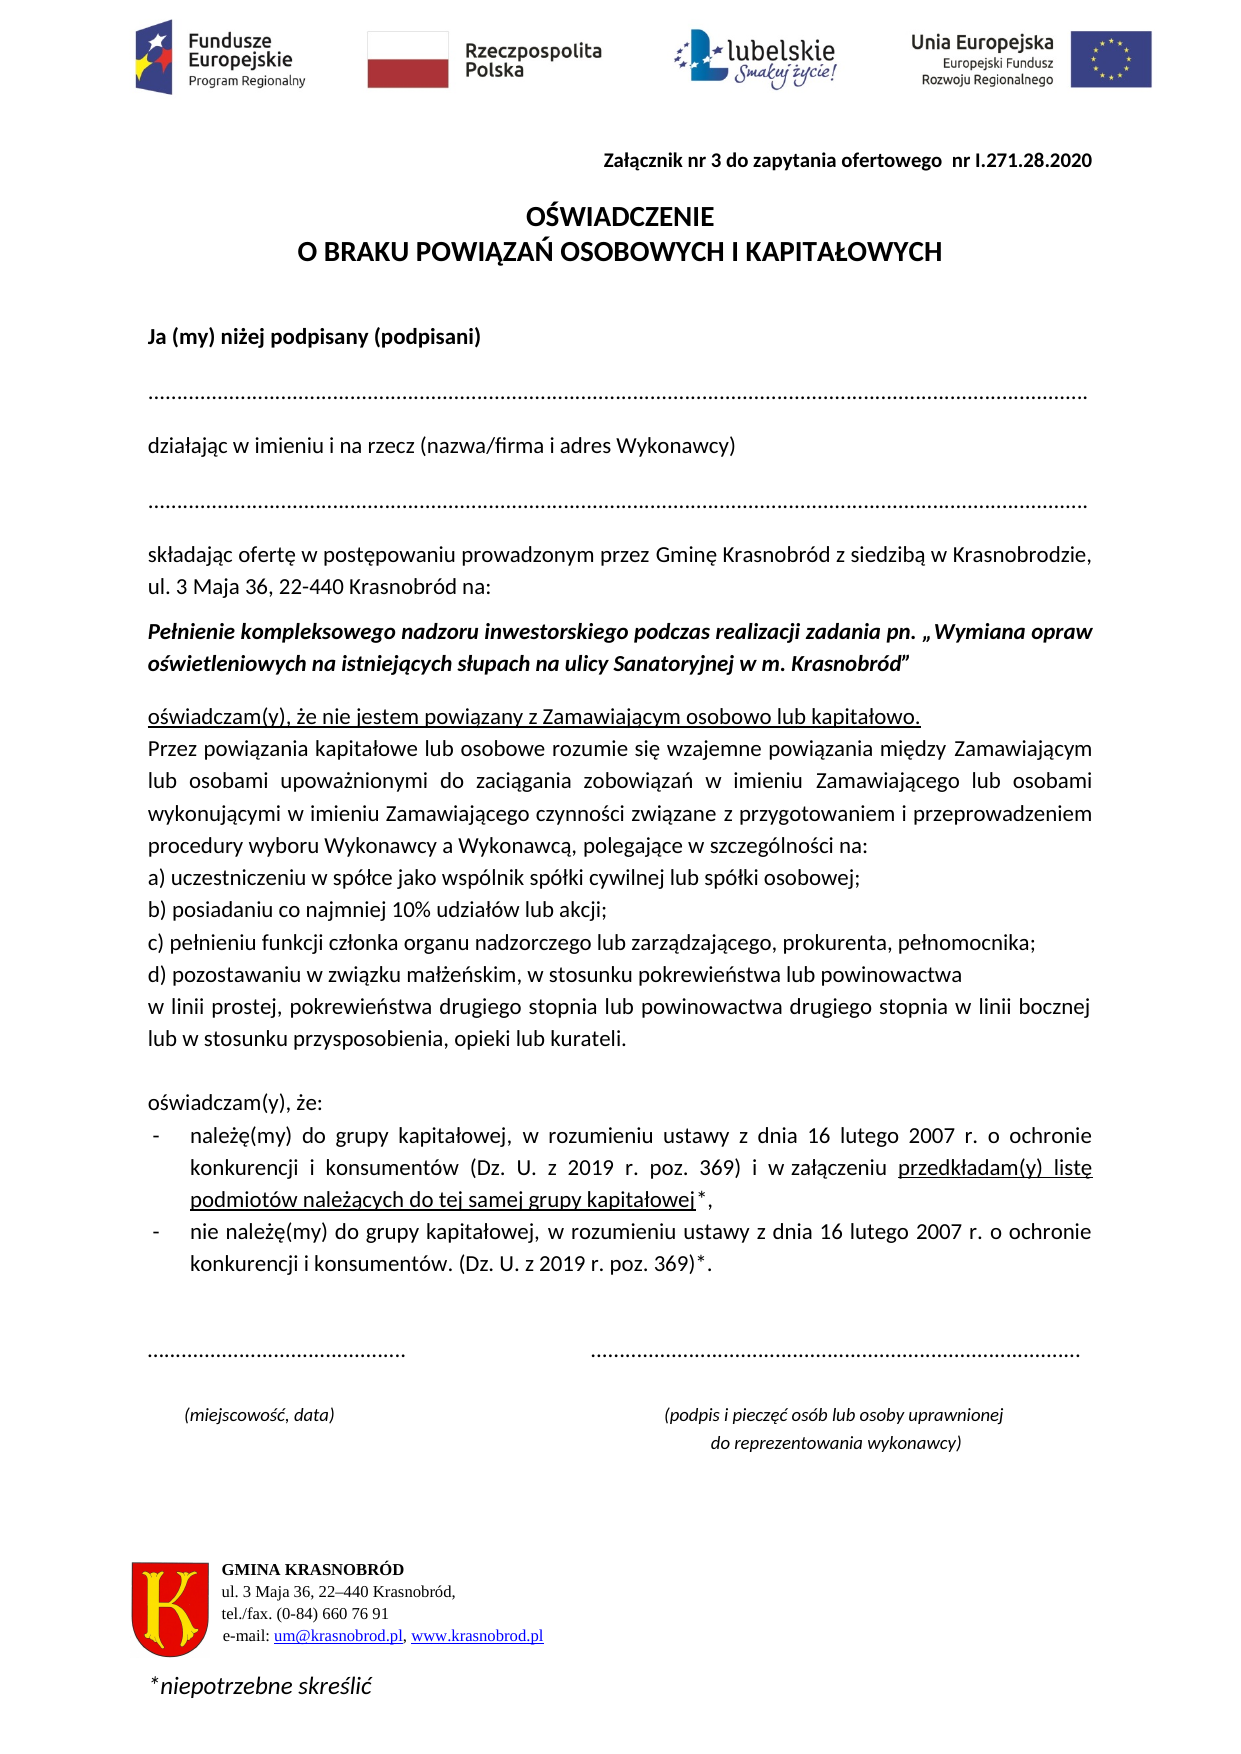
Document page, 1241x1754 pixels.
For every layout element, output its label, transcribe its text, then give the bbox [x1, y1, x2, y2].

text w linii prostej, pokrewieństwa drugiego stopnia lub powinowactwa drugiego stopnia w linii bocznej lub w stosunku przysposobienia, opieki lub kurateli. [148, 992, 1093, 1052]
text ….......................................... ..................................................................................... (miejscowość, data) (podpis i pieczęć osób lub osoby uprawnionej [148, 1335, 1093, 1427]
text Ja (my) niżej podpisany (podpisani) [148, 322, 1093, 350]
text Pełnienie kompleksowego nadzoru inwestorskiego podczas realizacji zadania pn. „Wymiana opraw oświetleniowych na istniejących słupach na ulicy Sanatoryjnej w m. Krasnobród” [148, 617, 1093, 677]
text oświadczam(y), że: [148, 1088, 1093, 1117]
picture [118, 8, 1172, 100]
list nie należę(my) do grupy kapitałowej, w rozumieniu ustawy z dnia 16 lutego 2007 r. o ochronie konkurencji i konsumentów. (Dz. U. z 2019 r. poz. 369)*. [152, 1217, 1093, 1277]
text ................................................................................................................................................................... [148, 377, 1093, 405]
text d) pozostawaniu w związku małżeńskim, w stosunku pokrewieństwa lub powinowactwa [148, 960, 1093, 988]
text ................................................................................................................................................................... [148, 486, 1093, 514]
text O BRAKU POWIĄZAŃ OSOBOWYCH I KAPITAŁOWYCH [148, 233, 1093, 269]
list należę(my) do grupy kapitałowej, w rozumieniu ustawy z dnia 16 lutego 2007 r. o ochronie konkurencji i konsumentów (Dz. U. z 2019 r. poz. 369) i w załączeniu przedkładam(y) listę podmiotów należących do tej samej grupy kapitałowej*, [152, 1121, 1093, 1213]
text b) posiadaniu co najmniej 10% udziałów lub akcji; [148, 895, 1093, 923]
picture [130, 1560, 210, 1658]
text oświadczam(y), że nie jestem powiązany z Zamawiającym osobowo lub kapitałowo. [148, 702, 1093, 730]
text Załącznik nr 3 do zapytania ofertowego nr I.271.28.2020 [148, 148, 1093, 173]
text c) pełnieniu funkcji członka organu nadzorczego lub zarządzającego, prokurenta, pełnomocnika; [148, 928, 1093, 956]
text OŚWIADCZENIE [148, 198, 1093, 233]
text a) uczestniczeniu w spółce jako wspólnik spółki cywilnej lub spółki osobowej; [148, 863, 1093, 891]
text Przez powiązania kapitałowe lub osobowe rozumie się wzajemne powiązania między Zamawiającym lub osobami upoważnionymi do zaciągania zobowiązań w imieniu Zamawiającego lub osobami wykonującymi w imieniu Zamawiającego czynności związane z przygotowaniem i przeprowadzeniem procedury wyboru Wykonawcy a Wykonawcą, polegające w szczególności na: [148, 734, 1093, 859]
text składając ofertę w postępowaniu prowadzonym przez Gminę Krasnobród z siedzibą w Krasnobrodzie, ul. 3 Maja 36, 22-440 Krasnobród na: [148, 540, 1093, 600]
text do reprezentowania wykonawcy) [673, 1431, 1093, 1454]
text działając w imieniu i na rzecz (nazwa/firma i adres Wykonawcy) [148, 431, 1093, 459]
